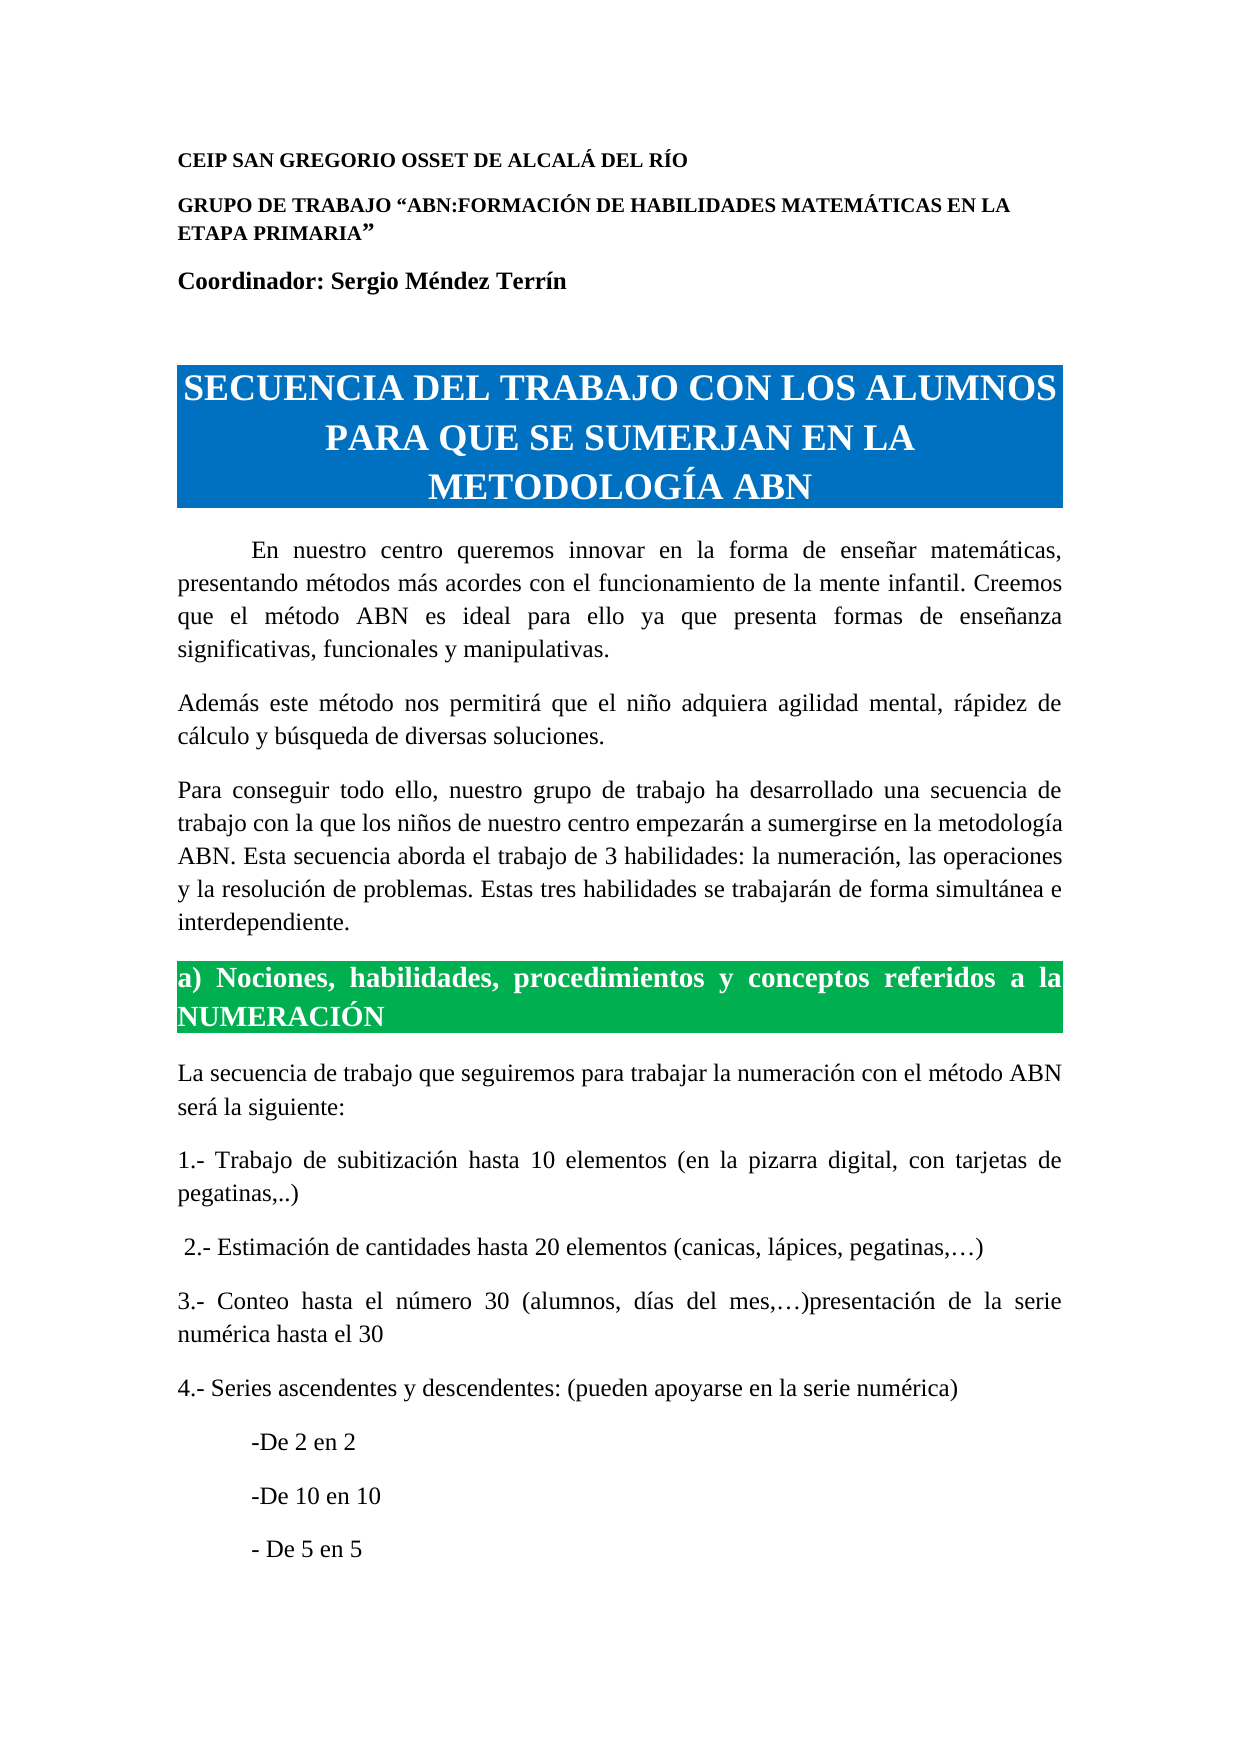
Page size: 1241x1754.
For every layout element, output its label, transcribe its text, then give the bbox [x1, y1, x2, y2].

text 4.- Series ascendentes y descendentes: (pueden apoyarse en la serie numérica) [177, 1373, 1063, 1402]
text 3.- Conteo hasta el número 30 (alumnos, días del mes,…)presentación de la serie numérica hasta el 30 [177, 1286, 1063, 1348]
text -De 2 en 2 [177, 1427, 1063, 1456]
text 2.- Estimación de cantidades hasta 20 elementos (canicas, lápices, pegatinas,…) [177, 1232, 1063, 1261]
text SECUENCIA DEL TRABAJO CON LOS ALUMNOS PARA QUE SE SUMERJAN EN LA METODOLOGÍA ABN [177, 365, 1063, 508]
text CEIP SAN GREGORIO OSSET DE ALCALÁ DEL RÍO [177, 148, 1063, 172]
text Para conseguir todo ello, nuestro grupo de trabajo ha desarrollado una secuencia de trabajo con la que los niños de nuestro centro empezarán a sumergirse en la metodología ABN. Esta secuencia aborda el trabajo de 3 habilidades: la numeración, las operaciones y la resolución de problemas. Estas tres habilidades se trabajarán de forma simultánea e interdependiente. [177, 775, 1063, 936]
text La secuencia de trabajo que seguiremos para trabajar la numeración con el método ABN será la siguiente: [177, 1058, 1063, 1120]
text - De 5 en 5 [177, 1534, 1063, 1563]
text -De 10 en 10 [251, 1481, 1063, 1509]
text Coordinador: Sergio Méndez Terrín [177, 266, 1063, 295]
text 1.- Trabajo de subitización hasta 10 elementos (en la pizarra digital, con tarjetas de pegatinas,..) [177, 1145, 1063, 1207]
text GRUPO DE TRABAJO “ABN:FORMACIÓN DE HABILIDADES MATEMÁTICAS EN LA ETAPA PRIMARIA” [177, 192, 1063, 245]
text En nuestro centro queremos innovar en la forma de enseñar matemáticas, presentando métodos más acordes con el funcionamiento de la mente infantil. Creemos que el método ABN es ideal para ello ya que presenta formas de enseñanza significativas, funcionales y manipulativas. [177, 535, 1063, 663]
text a) Nociones, habilidades, procedimientos y conceptos referidos a la NUMERACIÓN [177, 961, 1063, 1033]
text Además este método nos permitirá que el niño adquiera agilidad mental, rápidez de cálculo y búsqueda de diversas soluciones. [177, 688, 1063, 749]
